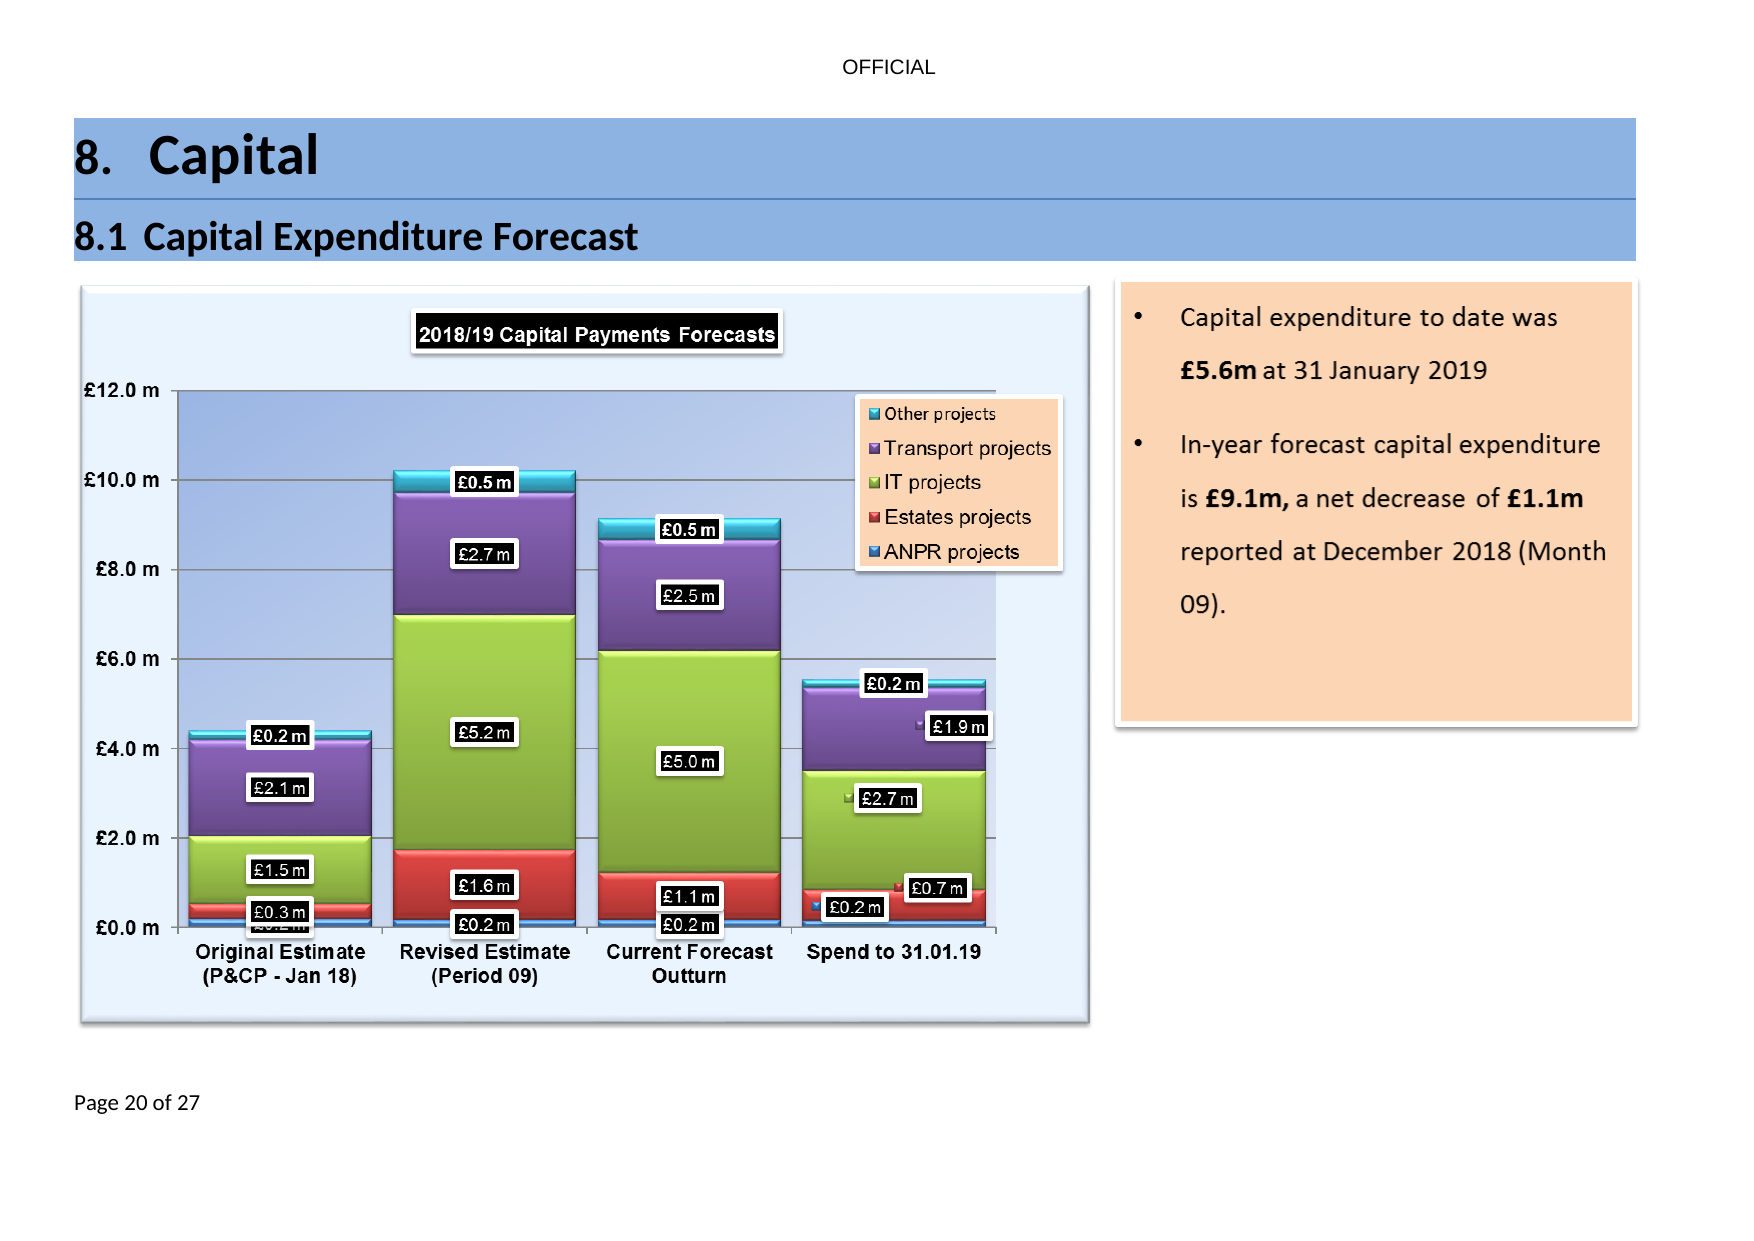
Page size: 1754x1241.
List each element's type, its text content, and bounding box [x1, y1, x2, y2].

subtitle Capital Expenditure Forecast [74, 229, 1636, 280]
picture [73, 300, 1096, 1052]
subtitle Capital [74, 118, 1636, 198]
picture [1108, 291, 1645, 1241]
